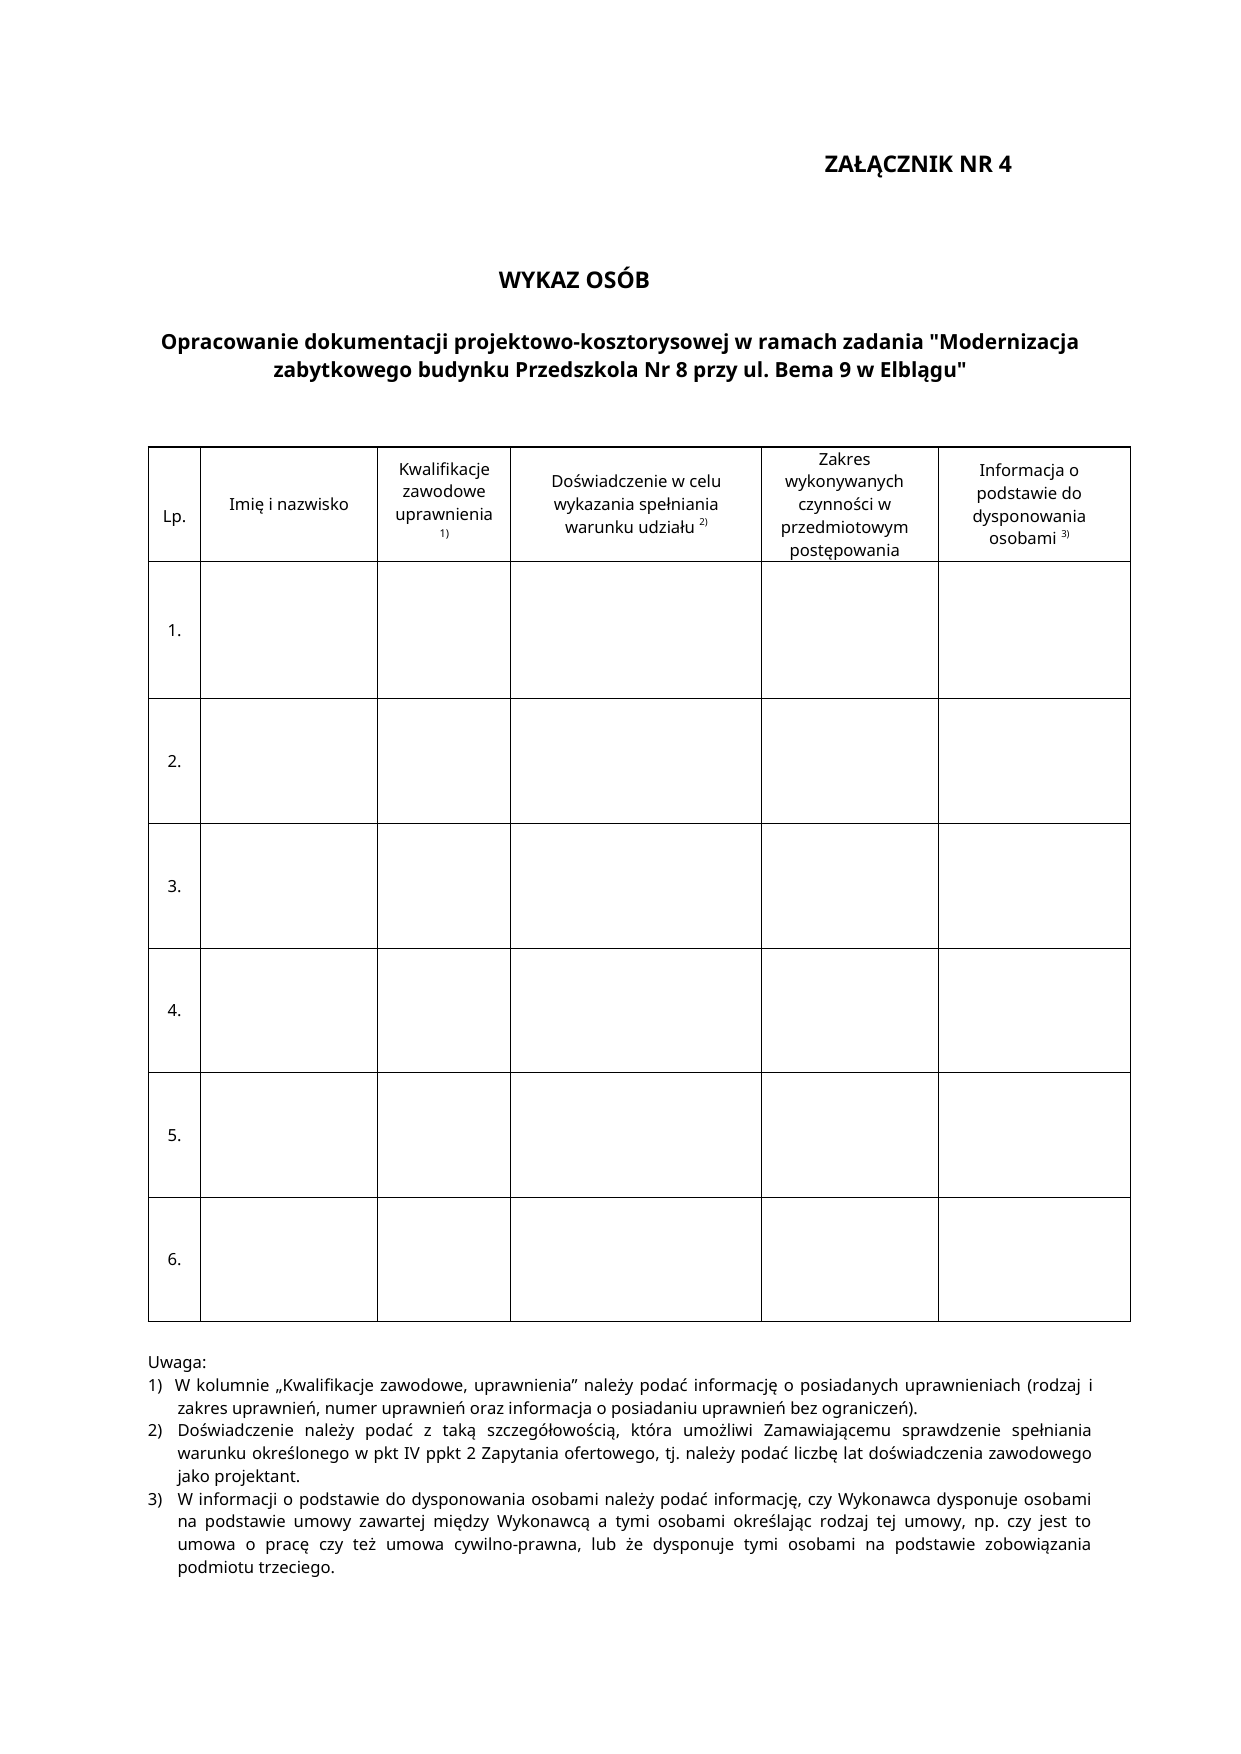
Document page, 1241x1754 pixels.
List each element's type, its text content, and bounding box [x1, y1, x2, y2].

table_cell [939, 824, 1130, 947]
table_cell [511, 949, 761, 1072]
table_cell [939, 1198, 1130, 1321]
table_cell [378, 949, 510, 1072]
table_cell [378, 1073, 510, 1197]
table_cell [511, 562, 761, 698]
table_header Zakres wykonywanych czynności w przedmiotowym postępowania [762, 448, 938, 561]
table_cell [762, 824, 938, 947]
table_cell 1. [149, 562, 200, 698]
text 1) W kolumnie „Kwalifikacje zawodowe, uprawnienia” należy podać informację o posiadanych uprawnieniach (rodzaj i zakres uprawnień, numer uprawnień oraz informacja o posiadaniu uprawnień bez ograniczeń). [148, 1374, 1093, 1419]
table_cell [511, 1073, 761, 1197]
table_header Kwalifikacje zawodowe uprawnienia 1) [378, 448, 510, 561]
table_cell [762, 1073, 938, 1197]
text Opracowanie dokumentacji projektowo-kosztorysowej w ramach zadania "Modernizacja zabytkowego budynku Przedszkola Nr 8 przy ul. Bema 9 w Elblągu" [148, 327, 1093, 384]
table_cell [939, 699, 1130, 823]
table_cell [378, 1198, 510, 1321]
table_cell [378, 562, 510, 698]
table_cell [762, 1198, 938, 1321]
table_cell [201, 1073, 377, 1197]
table_cell [511, 824, 761, 947]
text 2) Doświadczenie należy podać z taką szczegółowością, która umożliwi Zamawiającemu sprawdzenie spełniania warunku określonego w pkt IV ppkt 2 Zapytania ofertowego, tj. należy podać liczbę lat doświadczenia zawodowego jako projektant. [148, 1419, 1093, 1487]
table_cell [762, 949, 938, 1072]
table_cell [378, 699, 510, 823]
table_cell [201, 562, 377, 698]
table_cell [201, 1198, 377, 1321]
table_cell [511, 699, 761, 823]
table_header Imię i nazwisko [201, 448, 377, 561]
text Uwaga: [148, 1351, 1093, 1374]
table_cell [762, 699, 938, 823]
table_cell 6. [149, 1198, 200, 1321]
text ZAŁĄCZNIK NR 4 [723, 148, 1033, 179]
table_cell 2. [149, 699, 200, 823]
table_cell [201, 949, 377, 1072]
table_header Doświadczenie w celu wykazania spełniania warunku udziału 2) [511, 448, 761, 561]
text 3) W informacji o podstawie do dysponowania osobami należy podać informację, czy Wykonawca dysponuje osobami na podstawie umowy zawartej między Wykonawcą a tymi osobami określając rodzaj tej umowy, np. czy jest to umowa o pracę czy też umowa cywilno-prawna, lub że dysponuje tymi osobami na podstawie zobowiązania podmiotu trzeciego. [148, 1487, 1093, 1578]
table_cell [939, 562, 1130, 698]
text WYKAZ OSÓB [148, 264, 1093, 296]
table_header Informacja o podstawie do dysponowania osobami 3) [939, 448, 1130, 561]
table_cell [201, 824, 377, 947]
table_header Lp. [149, 448, 200, 561]
table_cell [762, 562, 938, 698]
table_cell 5. [149, 1073, 200, 1197]
table_cell 4. [149, 949, 200, 1072]
table_cell 3. [149, 824, 200, 947]
table_cell [201, 699, 377, 823]
table_cell [378, 824, 510, 947]
table_cell [511, 1198, 761, 1321]
table_cell [939, 1073, 1130, 1197]
table_cell [939, 949, 1130, 1072]
